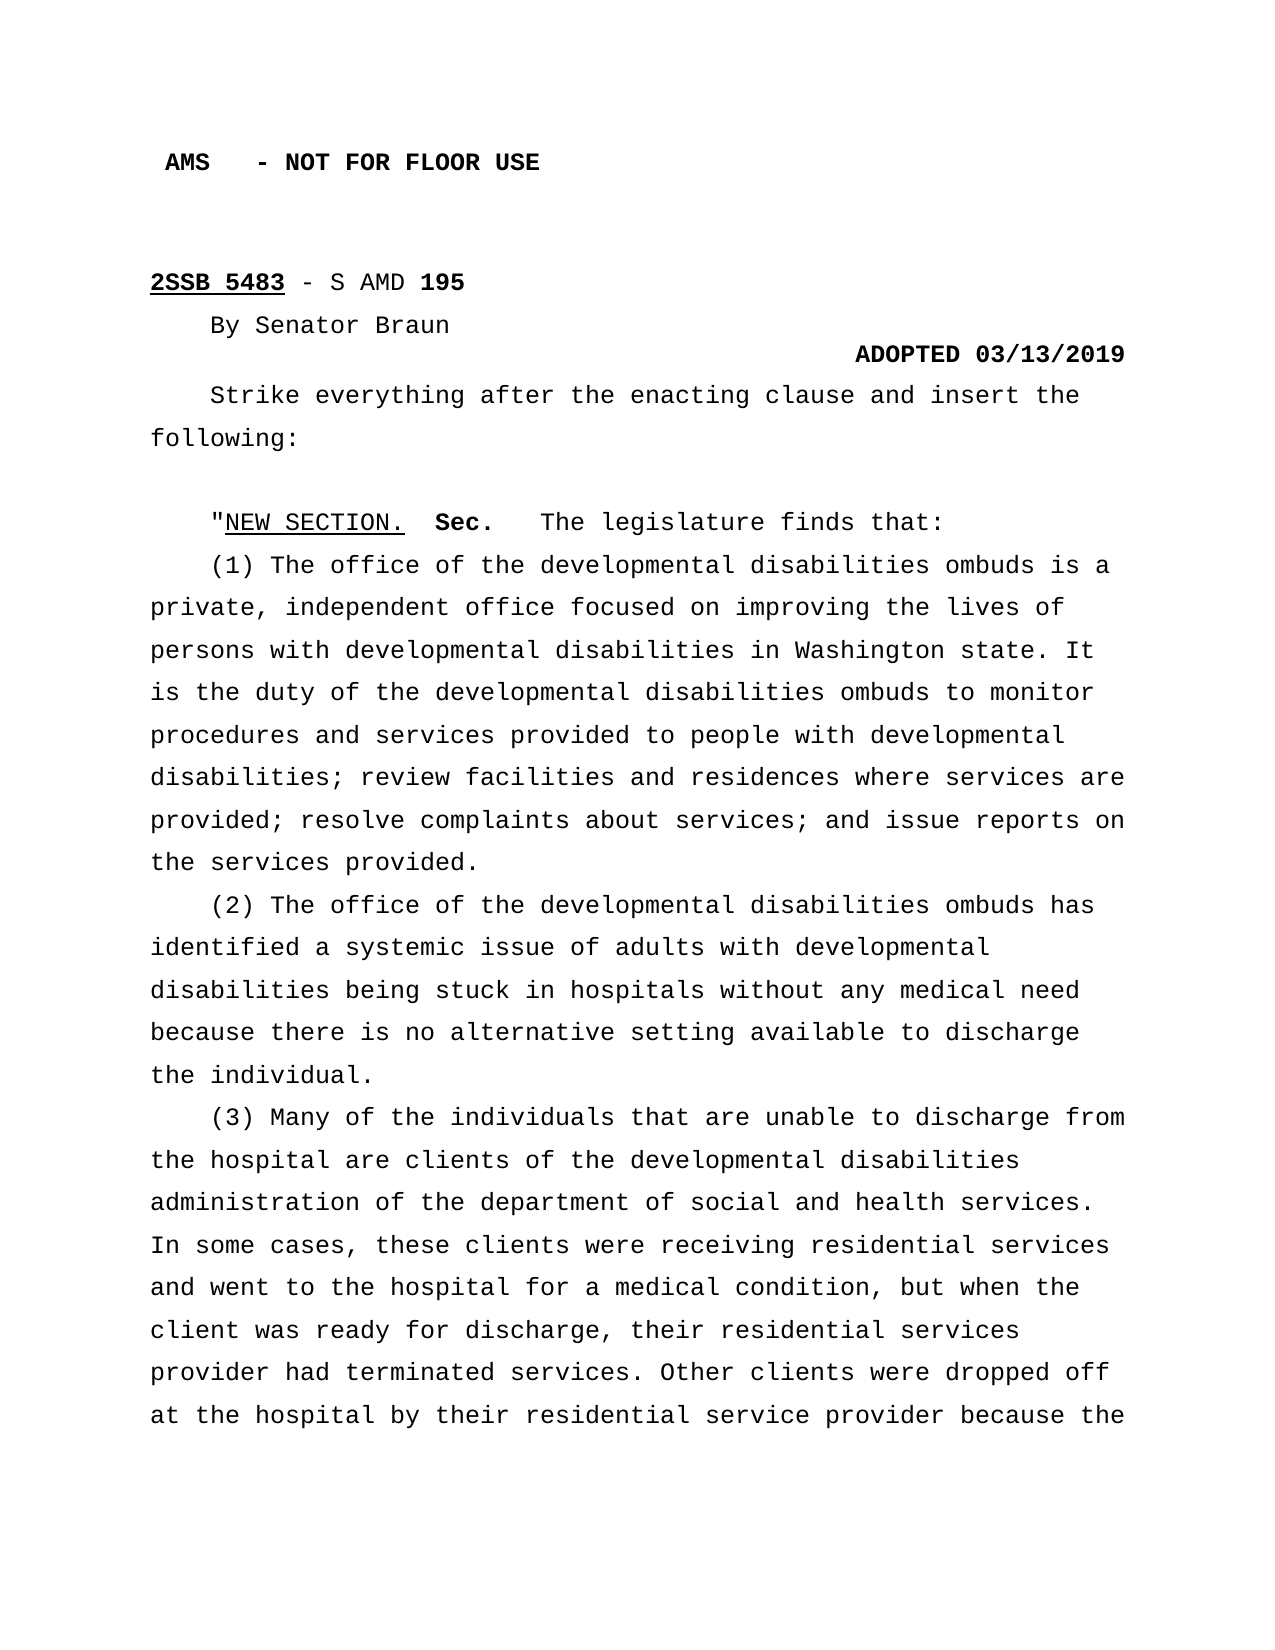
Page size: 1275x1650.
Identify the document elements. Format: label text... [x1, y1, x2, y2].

text (1) The office of the developmental disabilities ombuds is a private, independent office focused on improving the lives of persons with developmental disabilities in Washington state. It is the duty of the developmental disabilities ombuds to monitor procedures and services provided to people with developmental disabilities; review facilities and residences where services are provided; resolve complaints about services; and issue reports on the services provided. [150, 539, 1125, 879]
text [150, 1092, 1125, 1432]
text Strike everything after the enacting clause and insert the following: [150, 370, 1125, 455]
text "NEW SECTION. Sec. The legislature finds that: [150, 497, 1125, 539]
text AMS - NOT FOR FLOOR USE [150, 150, 1125, 178]
text 2SSB 5483 - S AMD 195 [150, 257, 1125, 299]
text By Senator Braun [150, 299, 1125, 342]
text (2) The office of the developmental disabilities ombuds has identified a systemic issue of adults with developmental disabilities being stuck in hospitals without any medical need because there is no alternative setting available to discharge the individual. [150, 879, 1125, 1092]
text ADOPTED 03/13/2019 [150, 342, 1125, 370]
